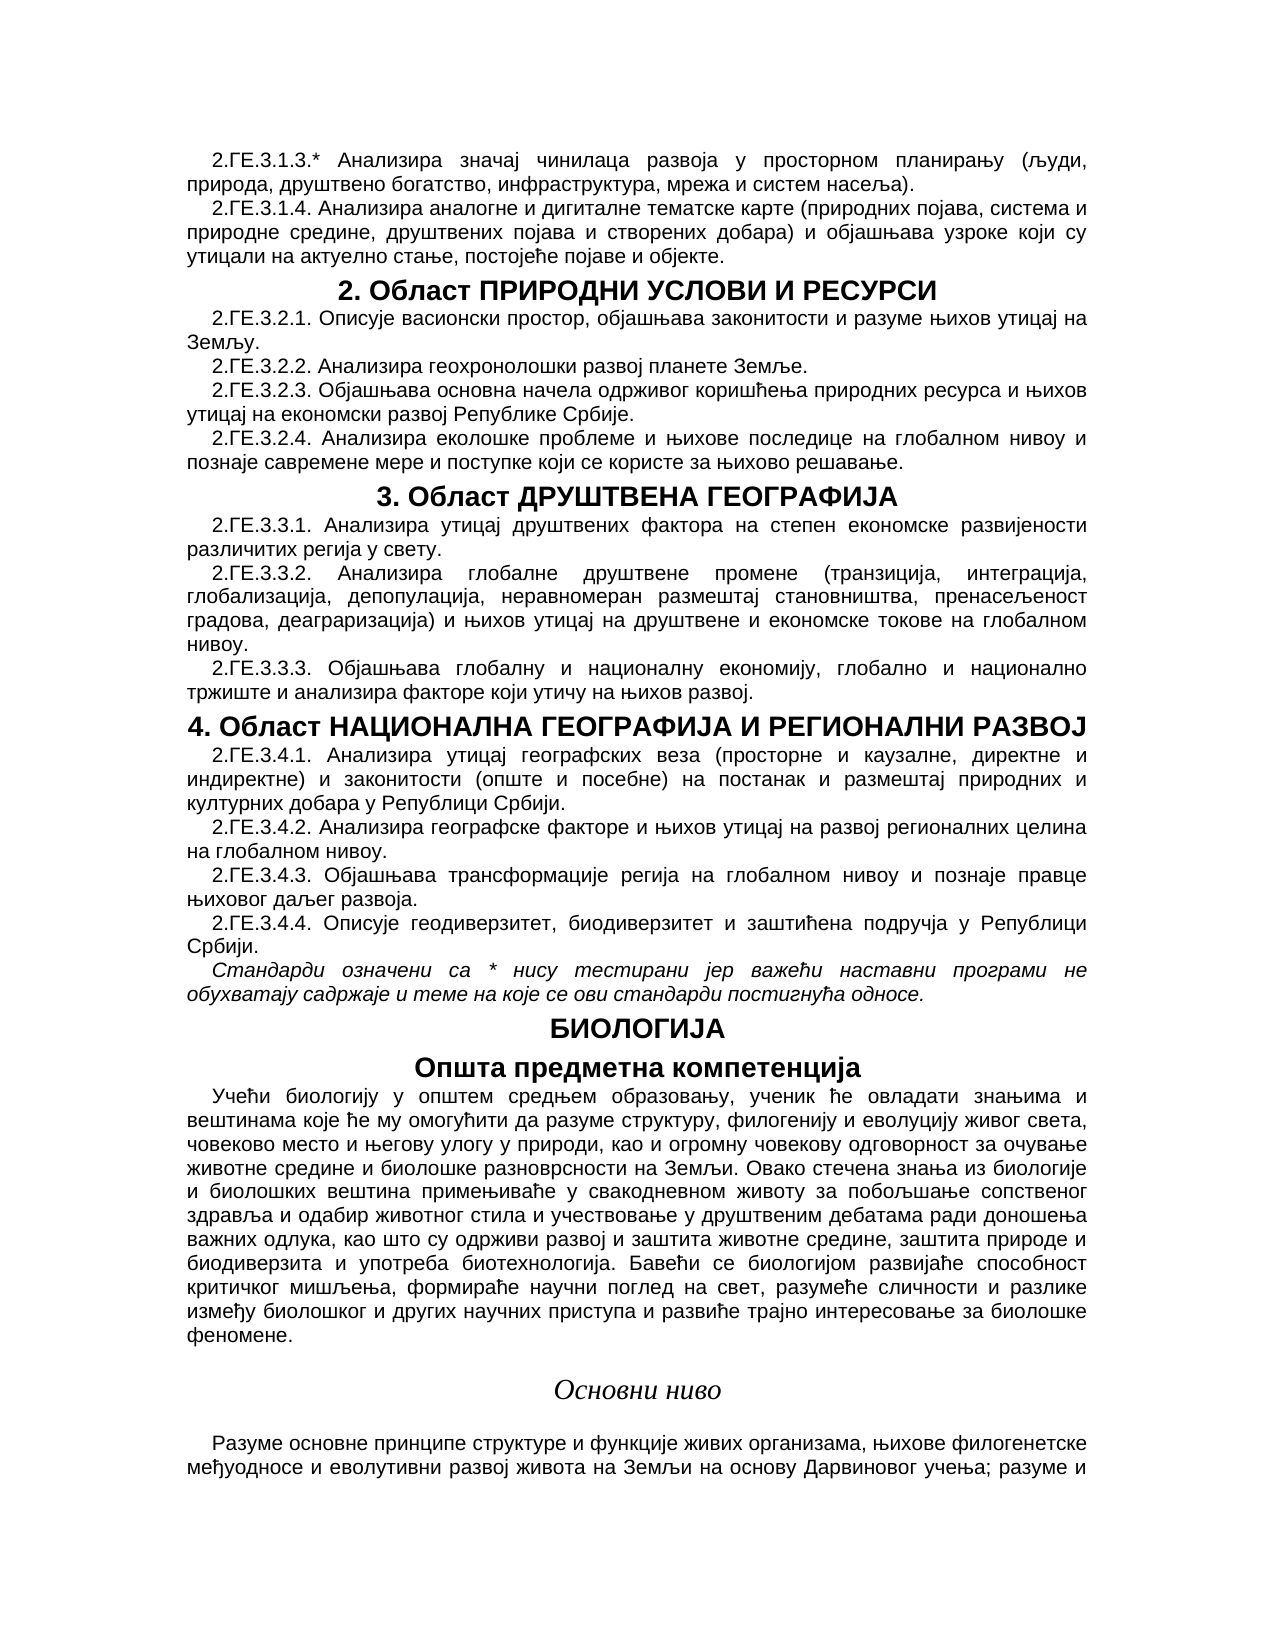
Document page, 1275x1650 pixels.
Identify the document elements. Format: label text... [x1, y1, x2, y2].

text БИОЛОГИЈА [171, 1012, 1104, 1045]
text 2.ГЕ.3.1.4. Анализира аналогне и дигиталне тематске карте (природних појава, система и природне средине, друштвених појава и створених добара) и објашњава узроке који су утицали на актуелно стање, постојеће појаве и објекте. [187, 196, 1088, 267]
text 2.ГЕ.3.3.3. Објашњава глобалну и националну економију, глобално и национално тржиште и анализира факторе који утичу на њихов развој. [187, 656, 1088, 704]
text 3. Област ДРУШТВЕНА ГЕОГРАФИЈА [148, 480, 1127, 512]
text 2.ГЕ.3.4.3. Објашњава трансформације регија на глобалном нивоу и познаје правце њиховог даљег развоја. [187, 862, 1088, 910]
text 2.ГЕ.3.2.3. Објашњава основна начела одрживог коришћења природних ресурса и њихов утицај на економски развој Републике Србије. [187, 378, 1088, 426]
text Општа предметна компетенција [148, 1051, 1127, 1083]
text 2.ГЕ.3.3.2. Анализира глобалне друштвене промене (транзиција, интеграција, глобализација, депопулација, неравномеран размештај становништва, пренасељеност градова, деаграризација) и њихов утицај на друштвене и економске токове на глобалном нивоу. [187, 560, 1088, 656]
text 2.ГЕ.3.2.2. Анализира геохронолошки развој планете Земље. [187, 354, 1088, 378]
text 2.ГЕ.3.3.1. Анализира утицај друштвених фактора на степен економске развијености различитих регија у свету. [187, 512, 1088, 560]
text 2.ГЕ.3.2.4. Анализира еколошке проблеме и њихове последице на глобалном нивоу и познаје савремене мере и поступке који се користе за њихово решавање. [187, 426, 1088, 474]
text 2. Област ПРИРОДНИ УСЛОВИ И РЕСУРСИ [148, 274, 1127, 306]
text 2.ГЕ.3.4.1. Анализира утицај географских веза (просторне и каузалне, директне и индиректне) и законитости (опште и посебне) на постанак и размештај природних и културних добара у Републици Србији. [187, 743, 1088, 814]
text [187, 1431, 1088, 1478]
text Учећи биологију у општем средњем образовању, ученик ће овладати знањима и вештинама које ће му омогућити да разуме структуру, филогенију и еволуцију живог света, човеково место и његову улогу у природи, као и огромну човекову одговорност за очување животне средине и биолошке разноврсности на Земљи. Овако стечена знања из биологије и биолошких вештина примењиваће у свакодневном животу за побољшање сопственог здравља и одабир животног стила и учествовање у друштвеним дебатама ради доношења важних одлука, као што су одрживи развој и заштита животне средине, заштита природе и биодиверзита и употреба биотехнологија. Бавећи се биологијом развијаће способност критичког мишљења, формираће научни поглед на свет, разумеће сличности и разлике између биолошког и других научних приступа и развиће трајно интересовање за биолошке феномене. [187, 1083, 1088, 1347]
text 2.ГЕ.3.4.2. Анализира географске факторе и њихов утицај на развој регионалних целина на глобалном нивоу. [187, 814, 1088, 862]
text 2.ГЕ.3.4.4. Описује геодиверзитет, биодиверзитет и заштићена подручја у Републици Србији. [187, 910, 1088, 958]
text Стандарди означени са * нису тестирани јер важећи наставни програми не обухватају садржаје и теме на које се ови стандарди постигнућа односе. [187, 958, 1088, 1006]
text 2.ГЕ.3.2.1. Описује васионски простор, објашњава законитости и разуме њихов утицај на Земљу. [187, 306, 1088, 354]
text Основни ниво [148, 1372, 1127, 1406]
text 4. Област НАЦИОНАЛНА ГЕОГРАФИЈА И РЕГИОНАЛНИ РАЗВОЈ [148, 710, 1127, 743]
text 2.ГЕ.3.1.3.* Анализира значај чинилаца развоја у просторном планирању (људи, природа, друштвено богатство, инфраструктура, мрежа и систем насеља). [187, 148, 1088, 196]
